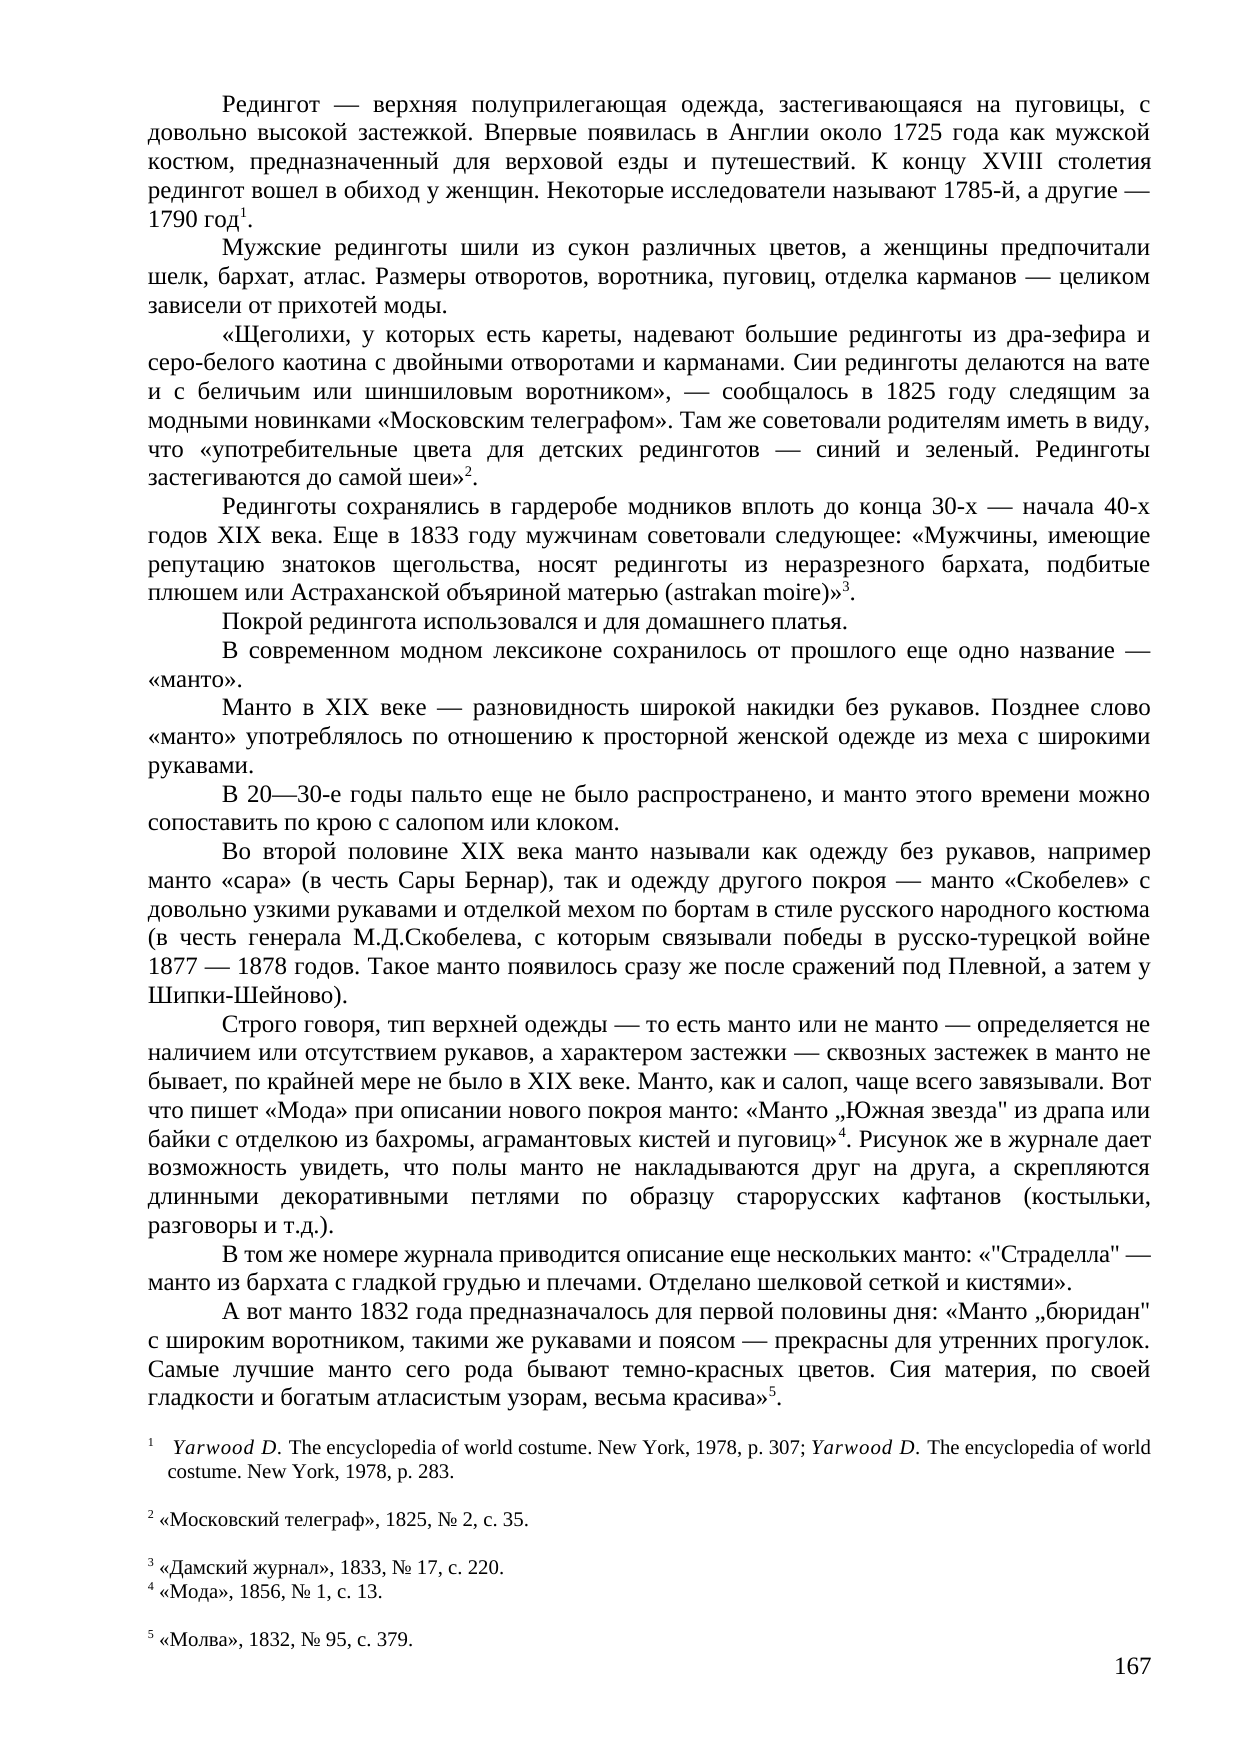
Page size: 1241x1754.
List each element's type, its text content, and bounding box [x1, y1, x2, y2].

text «Щеголихи, у которых есть кареты, надевают большие рединготы из дра-зефира и серо-белого каотина с двойными отворотами и карманами. Сии рединготы делаются на вате и с беличьим или шиншиловым воротником», — сообщалось в 1825 году следящим за модными новинками «Московским телеграфом». Там же советовали родителям иметь в виду, что «употребительные цвета для детских рединготов — синий и зеленый. Рединготы застегиваются до самой шеи». [148, 319, 1152, 491]
text Строго говоря, тип верхней одежды — то есть манто или не манто — определяется не наличием или отсутствием рукавов, а характером застежки — сквозных застежек в манто не бывает, по крайней мере не было в ХIX веке. Манто, как и салоп, чаще всего завязывали. Вот что пишет «Мода» при описании нового покроя манто: «Манто „Южная звезда" из драпа или байки с отделкою из бахромы, аграмантовых кистей и пуговиц». Рисунок же в журнале дает возможность увидеть, что полы манто не накладываются друг на друга, а скрепляются длинными декоративными петлями по образцу старорусских кафтанов (костыльки, разговоры и т.д.). [148, 1009, 1152, 1239]
text Мужские рединготы шили из сукон различных цветов, а женщины предпочитали шелк, бархат, атлас. Размеры отворотов, воротника, пуговиц, отделка карманов — целиком зависели от прихотей моды. [148, 232, 1152, 319]
text Манто в XIX веке — разновидность широкой накидки без рукавов. Позднее слово «манто» употреблялось по отношению к просторной женской одежде из меха с широкими рукавами. [148, 692, 1152, 779]
text В том же номере журнала приводится описание еще нескольких манто: «"Страделла" — манто из бархата с гладкой грудью и плечами. Отделано шелковой сеткой и кистями». [148, 1239, 1152, 1296]
text В 20—30-е годы пальто еще не было распространено, и манто этого времени можно сопоставить по крою с салопом или клоком. [148, 779, 1152, 836]
text Редингот — верхняя полуприлегающая одежда, застегивающаяся на пуговицы, с довольно высокой застежкой. Впервые появилась в Англии около 1725 года как мужской костюм, предназначенный для верховой езды и путешествий. К концу XVIII столетия редингот вошел в обиход у женщин. Некоторые исследователи называют 1785-й, а другие — 1790 год. [148, 89, 1152, 232]
text Во второй половине ХIX века манто называли как одежду без рукавов, например манто «сара» (в честь Сары Бернар), так и одежду другого покроя — манто «Скобелев» с довольно узкими рукавами и отделкой мехом по бортам в стиле русского народного костюма (в честь генерала М.Д.Скобелева, с которым связывали победы в русско-турецкой войне 1877 — 1878 годов. Такое манто появилось сразу же после сражений под Плевной, а затем у Шипки-Шейново). [148, 836, 1152, 1009]
text В современном модном лексиконе сохранилось от прошлого еще одно название — «манто». [148, 635, 1152, 692]
text А вот манто 1832 года предназначалось для первой половины дня: «Манто „бюридан" с широким воротником, такими же рукавами и поясом — прекрасны для утренних прогулок. Самые лучшие манто сего рода бывают темно-красных цветов. Сия материя, по своей гладкости и богатым атласистым узорам, весьма красива». [148, 1296, 1152, 1411]
text Рединготы сохранялись в гардеробе модников вплоть до конца 30-х — начала 40-х годов ХIX века. Еще в 1833 году мужчинам советовали следующее: «Мужчины, имеющие репутацию знатоков щегольства, носят рединготы из неразрезного бархата, подбитые плюшем или Астраханской объяриной матерью (astrakan moire)». [148, 491, 1152, 606]
text Покрой редингота использовался и для домашнего платья. [148, 606, 1152, 635]
